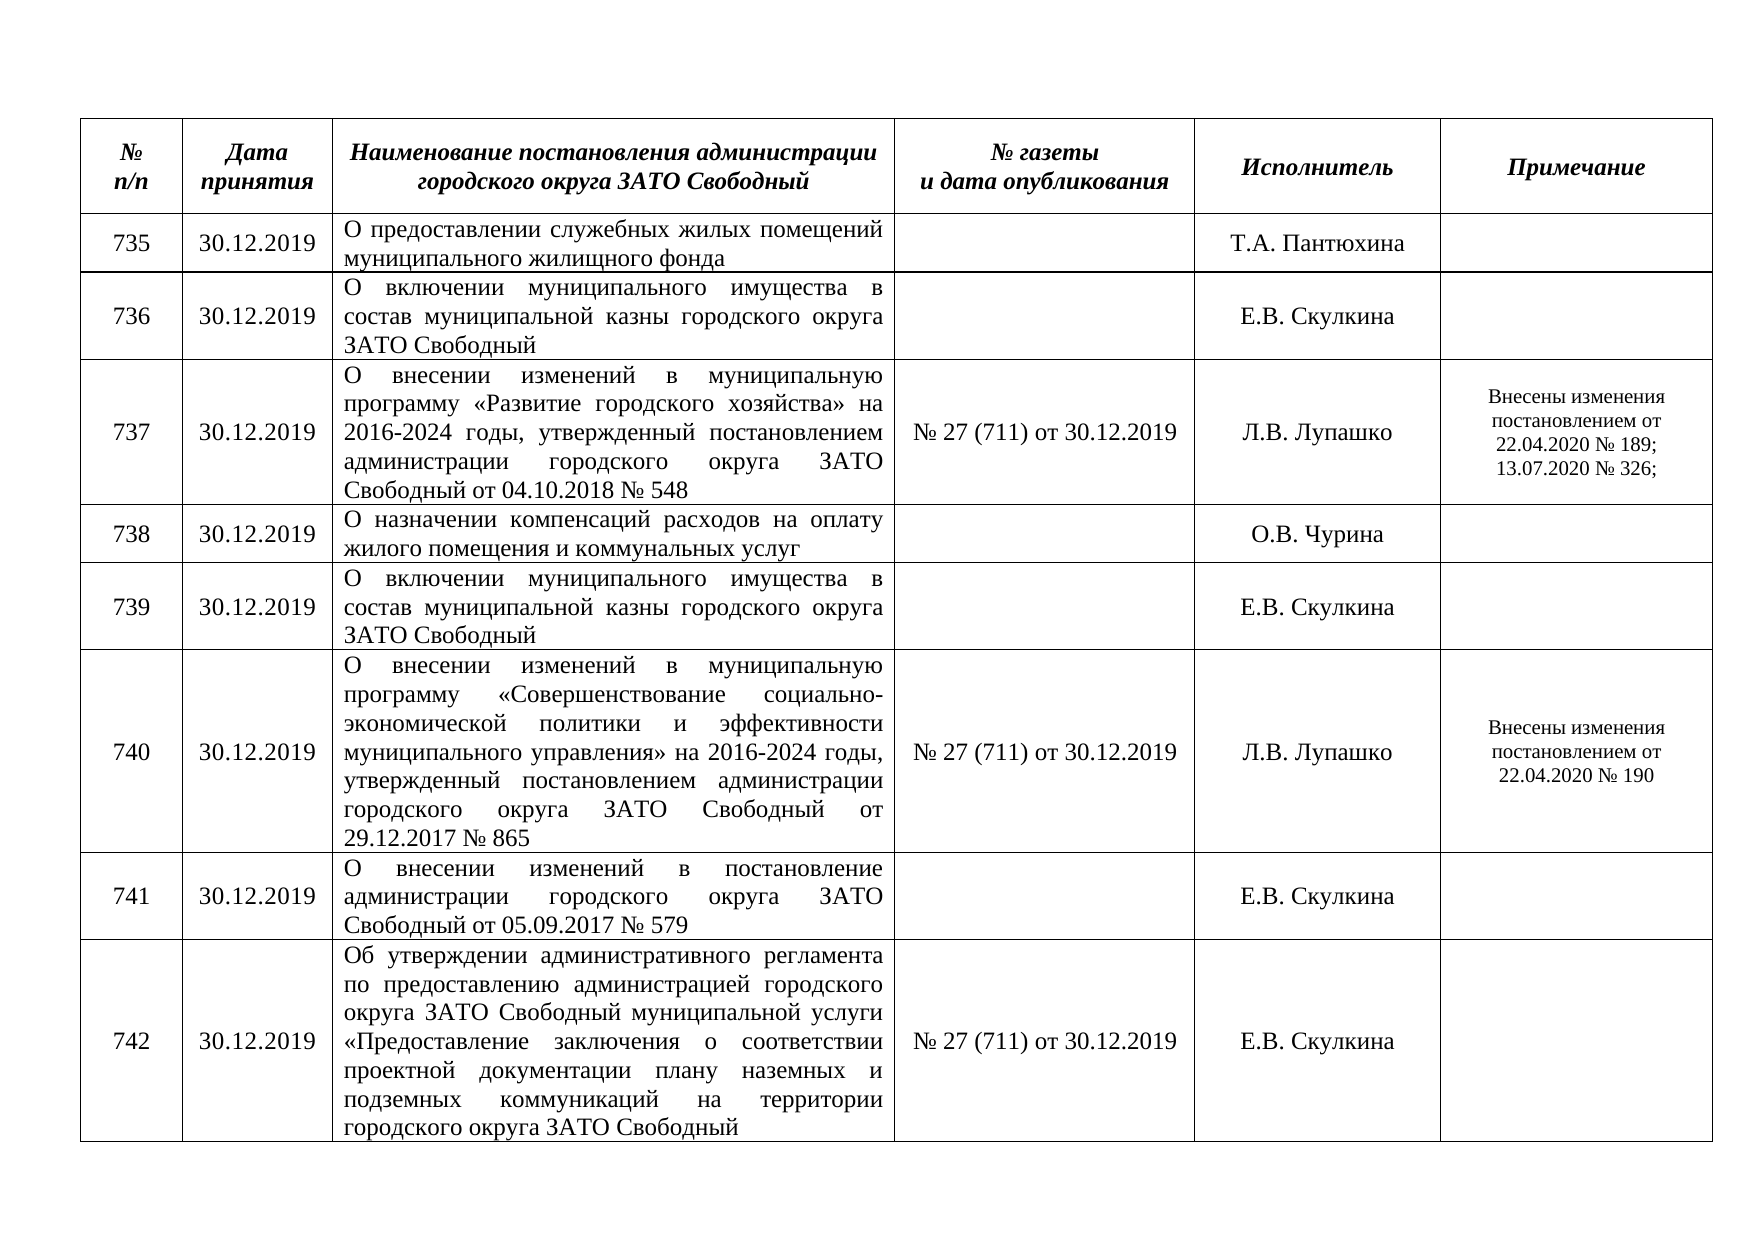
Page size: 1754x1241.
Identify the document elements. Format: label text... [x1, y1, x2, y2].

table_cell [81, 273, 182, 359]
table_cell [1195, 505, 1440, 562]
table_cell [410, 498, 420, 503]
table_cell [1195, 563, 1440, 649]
table_header Дата принятия [183, 119, 332, 213]
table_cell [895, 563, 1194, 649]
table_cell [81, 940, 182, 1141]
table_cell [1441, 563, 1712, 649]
table_header № п/п [81, 119, 182, 213]
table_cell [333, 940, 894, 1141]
table_header Наименование постановления администрации городского округа ЗАТО Свободный [333, 119, 894, 213]
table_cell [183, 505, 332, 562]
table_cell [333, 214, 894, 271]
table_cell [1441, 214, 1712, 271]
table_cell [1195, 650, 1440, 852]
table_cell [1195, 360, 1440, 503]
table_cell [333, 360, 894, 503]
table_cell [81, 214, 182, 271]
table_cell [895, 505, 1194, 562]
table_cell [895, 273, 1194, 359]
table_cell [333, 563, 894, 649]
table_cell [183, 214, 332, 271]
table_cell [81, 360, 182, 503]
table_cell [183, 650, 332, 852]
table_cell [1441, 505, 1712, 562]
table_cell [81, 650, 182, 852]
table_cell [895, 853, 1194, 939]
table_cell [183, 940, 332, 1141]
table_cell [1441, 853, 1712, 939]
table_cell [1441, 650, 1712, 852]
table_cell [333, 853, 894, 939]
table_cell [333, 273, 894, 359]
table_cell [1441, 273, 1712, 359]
table_header Примечание [1441, 119, 1712, 213]
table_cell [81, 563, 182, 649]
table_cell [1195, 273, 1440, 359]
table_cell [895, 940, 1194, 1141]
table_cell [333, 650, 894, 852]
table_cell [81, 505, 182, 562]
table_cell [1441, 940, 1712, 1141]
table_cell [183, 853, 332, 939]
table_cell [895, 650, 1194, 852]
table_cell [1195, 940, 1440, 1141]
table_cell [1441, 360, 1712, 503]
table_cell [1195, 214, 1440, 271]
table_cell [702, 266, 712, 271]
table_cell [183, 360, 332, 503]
table_header № газеты и дата опубликования [895, 119, 1194, 213]
table_header Исполнитель [1195, 119, 1440, 213]
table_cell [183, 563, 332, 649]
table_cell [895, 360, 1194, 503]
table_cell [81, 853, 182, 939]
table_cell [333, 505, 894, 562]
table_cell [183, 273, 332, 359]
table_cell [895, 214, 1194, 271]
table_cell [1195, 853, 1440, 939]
